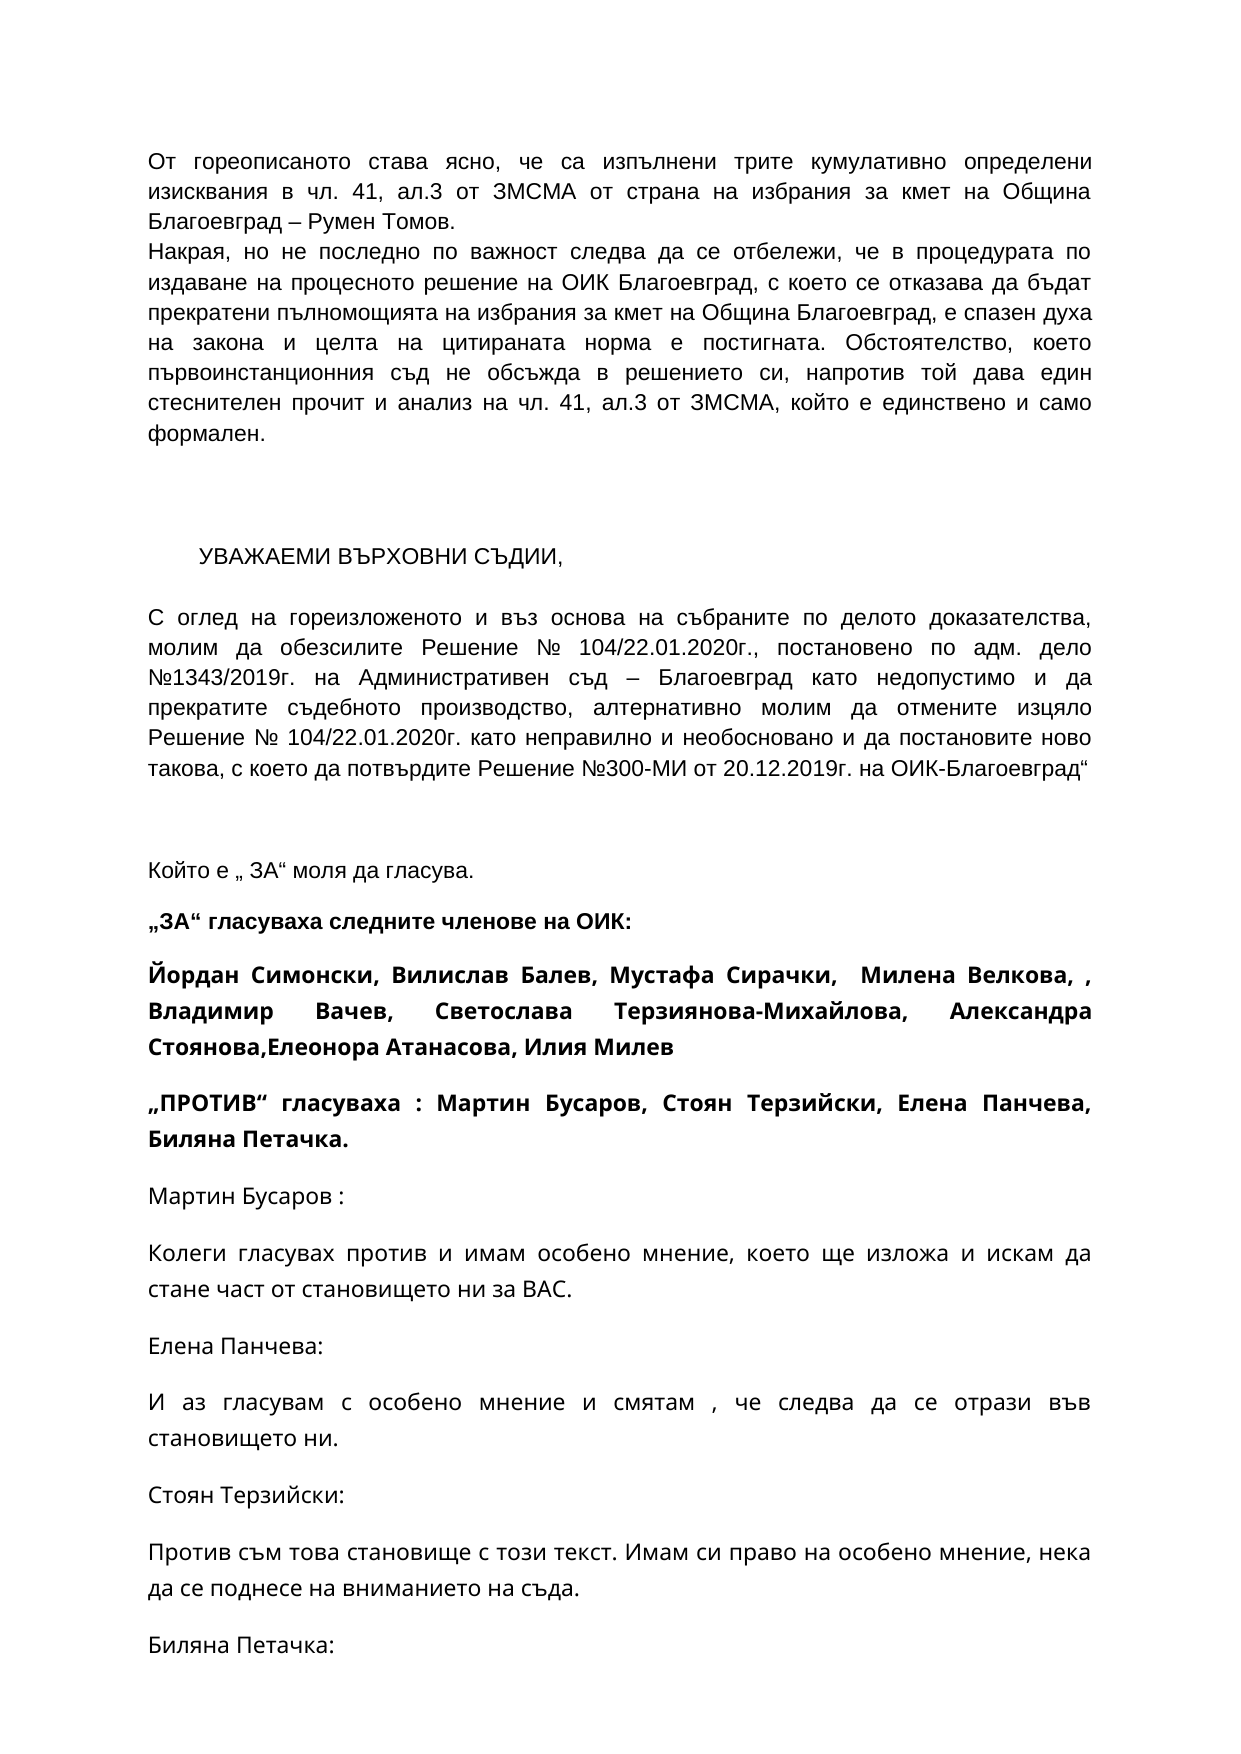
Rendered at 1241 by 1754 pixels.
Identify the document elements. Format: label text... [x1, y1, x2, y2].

text С оглед на гореизложеното и въз основа на събраните по делото доказателства, молим да обезсилите Решение № 104/22.01.2020г., постановено по адм. дело №1343/2019г. на Административен съд – Благоевград като недопустимо и да прекратите съдебното производство, алтернативно молим да отмените изцяло Решение № 104/22.01.2020г. като неправилно и необосновано и да постановите ново такова, с което да потвърдите Решение №300-МИ от 20.12.2019г. на ОИК-Благоевград“ [148, 603, 1093, 781]
text Мартин Бусаров : [148, 1180, 1093, 1211]
text Биляна Петачка: [148, 1628, 1093, 1660]
text УВАЖАЕМИ ВЪРХОВНИ СЪДИИ, [148, 543, 1093, 569]
text „ЗА“ гласуваха следните членове на ОИК: [148, 908, 1093, 934]
text „ПРОТИВ“ гласуваха : Мартин Бусаров, Стоян Терзийски, Елена Панчева, Биляна Петачка. [148, 1087, 1093, 1154]
text Елена Панчева: [148, 1329, 1093, 1361]
text Накрая, но не последно по важност следва да се отбележи, че в процедурата по издаване на процесното решение на ОИК Благоевград, с което се отказава да бъдат прекратени пълномощията на избрания за кмет на Община Благоевград, е спазен духа на закона и целта на цитираната норма е постигната. Обстоятелство, което първоинстанционния съд не обсъжда в решението си, напротив той дава един стеснителен прочит и анализ на чл. 41, ал.3 от ЗМСМА, който е единствено и само формален. [148, 238, 1093, 446]
text Йордан Симонски, Вилислав Балев, Мустафа Сирачки, Милена Велкова, , Владимир Вачев, Светослава Терзиянова-Михайлова, Александра Стоянова,Елеонора Атанасова, Илия Милев [148, 959, 1093, 1062]
text Който е „ ЗА“ моля да гласува. [148, 857, 1093, 883]
text Стоян Терзийски: [148, 1479, 1093, 1510]
text От гореописаното става ясно, че са изпълнени трите кумулативно определени изисквания в чл. 41, ал.3 от ЗМСМА от страна на избрания за кмет на Община Благоевград – Румен Томов. [148, 148, 1093, 234]
text Колеги гласувах против и имам особено мнение, което ще изложа и искам да стане част от становището ни за ВАС. [148, 1237, 1093, 1304]
text Против съм това становище с този текст. Имам си право на особено мнение, нека да се поднесе на вниманието на съда. [148, 1536, 1093, 1603]
text И аз гласувам с особено мнение и смятам , че следва да се отрази във становището ни. [148, 1386, 1093, 1453]
